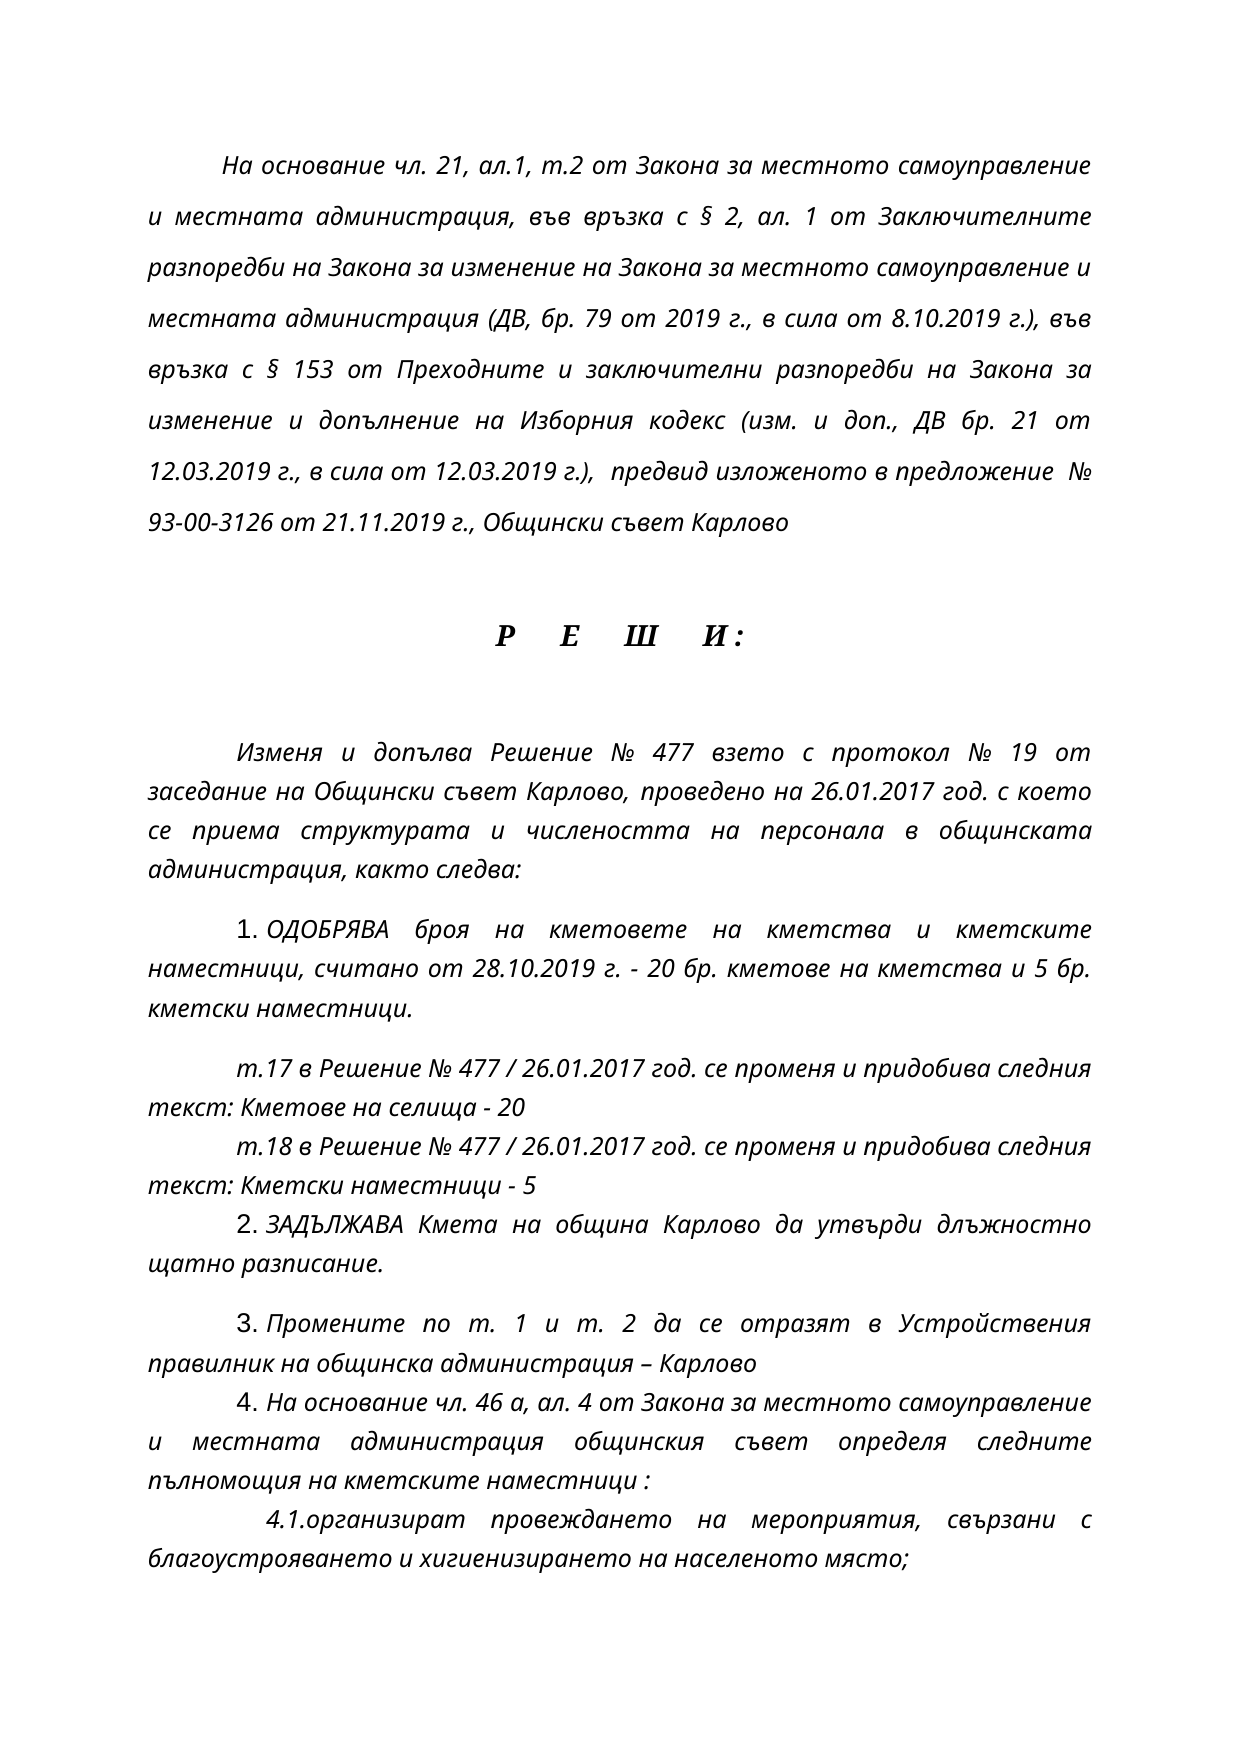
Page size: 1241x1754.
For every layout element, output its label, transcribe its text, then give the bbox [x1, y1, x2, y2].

list ЗАДЪЛЖАВА Кмета на община Карлово да утвърди длъжностно щатно разписание. [148, 1207, 1093, 1280]
list Промените по т. 1 и т. 2 да се отразят в Устройствения правилник на общинска администрация – Карлово [148, 1306, 1093, 1379]
text т.18 в Решение № 477 / 26.01.2017 год. се променя и придобива следния текст: Кметски наместници - 5 [148, 1128, 1093, 1202]
list ОДОБРЯВА броя на кметовете на кметства и кметските наместници, считано от 28.10.2019 г. - 20 бр. кметове на кметства и 5 бр. кметски наместници. [148, 912, 1093, 1024]
text т.17 в Решение № 477 / 26.01.2017 год. се променя и придобива следния текст: Кметове на селища - 20 [148, 1050, 1093, 1123]
list На основание чл. 46 а, ал. 4 от Закона за местното самоуправление и местната администрация общинския съвет определя следните пълномощия на кметските наместници : [148, 1384, 1093, 1497]
text 4.1.организират провеждането на мероприятия, свързани с благоустрояването и хигиенизирането на населеното място; [148, 1502, 1093, 1575]
text На основание чл. 21, ал.1, т.2 от Закона за местното самоуправление и местната администрация, във връзка с § 2, ал. 1 от Заключителните разпоредби на Закона за изменение на Закона за местното самоуправление и местната администрация (ДВ, бр. 79 от 2019 г., в сила от 8.10.2019 г.), във връзка с § 153 от Преходните и заключителни разпоредби на Закона за изменение и допълнение на Изборния кодекс (изм. и доп., ДВ бр. 21 от 12.03.2019 г., в сила от 12.03.2019 г.), предвид изложеното в предложение № 93-00-3126 от 21.11.2019 г., Общински съвет Карлово [148, 148, 1093, 539]
text Р Е Ш И : [148, 615, 1093, 655]
text Изменя и допълва Решение № 477 взето с протокол № 19 от заседание на Общински съвет Карлово, проведено на 26.01.2017 год. с което се приема структурата и числеността на персонала в общинската администрация, както следва: [148, 734, 1093, 886]
